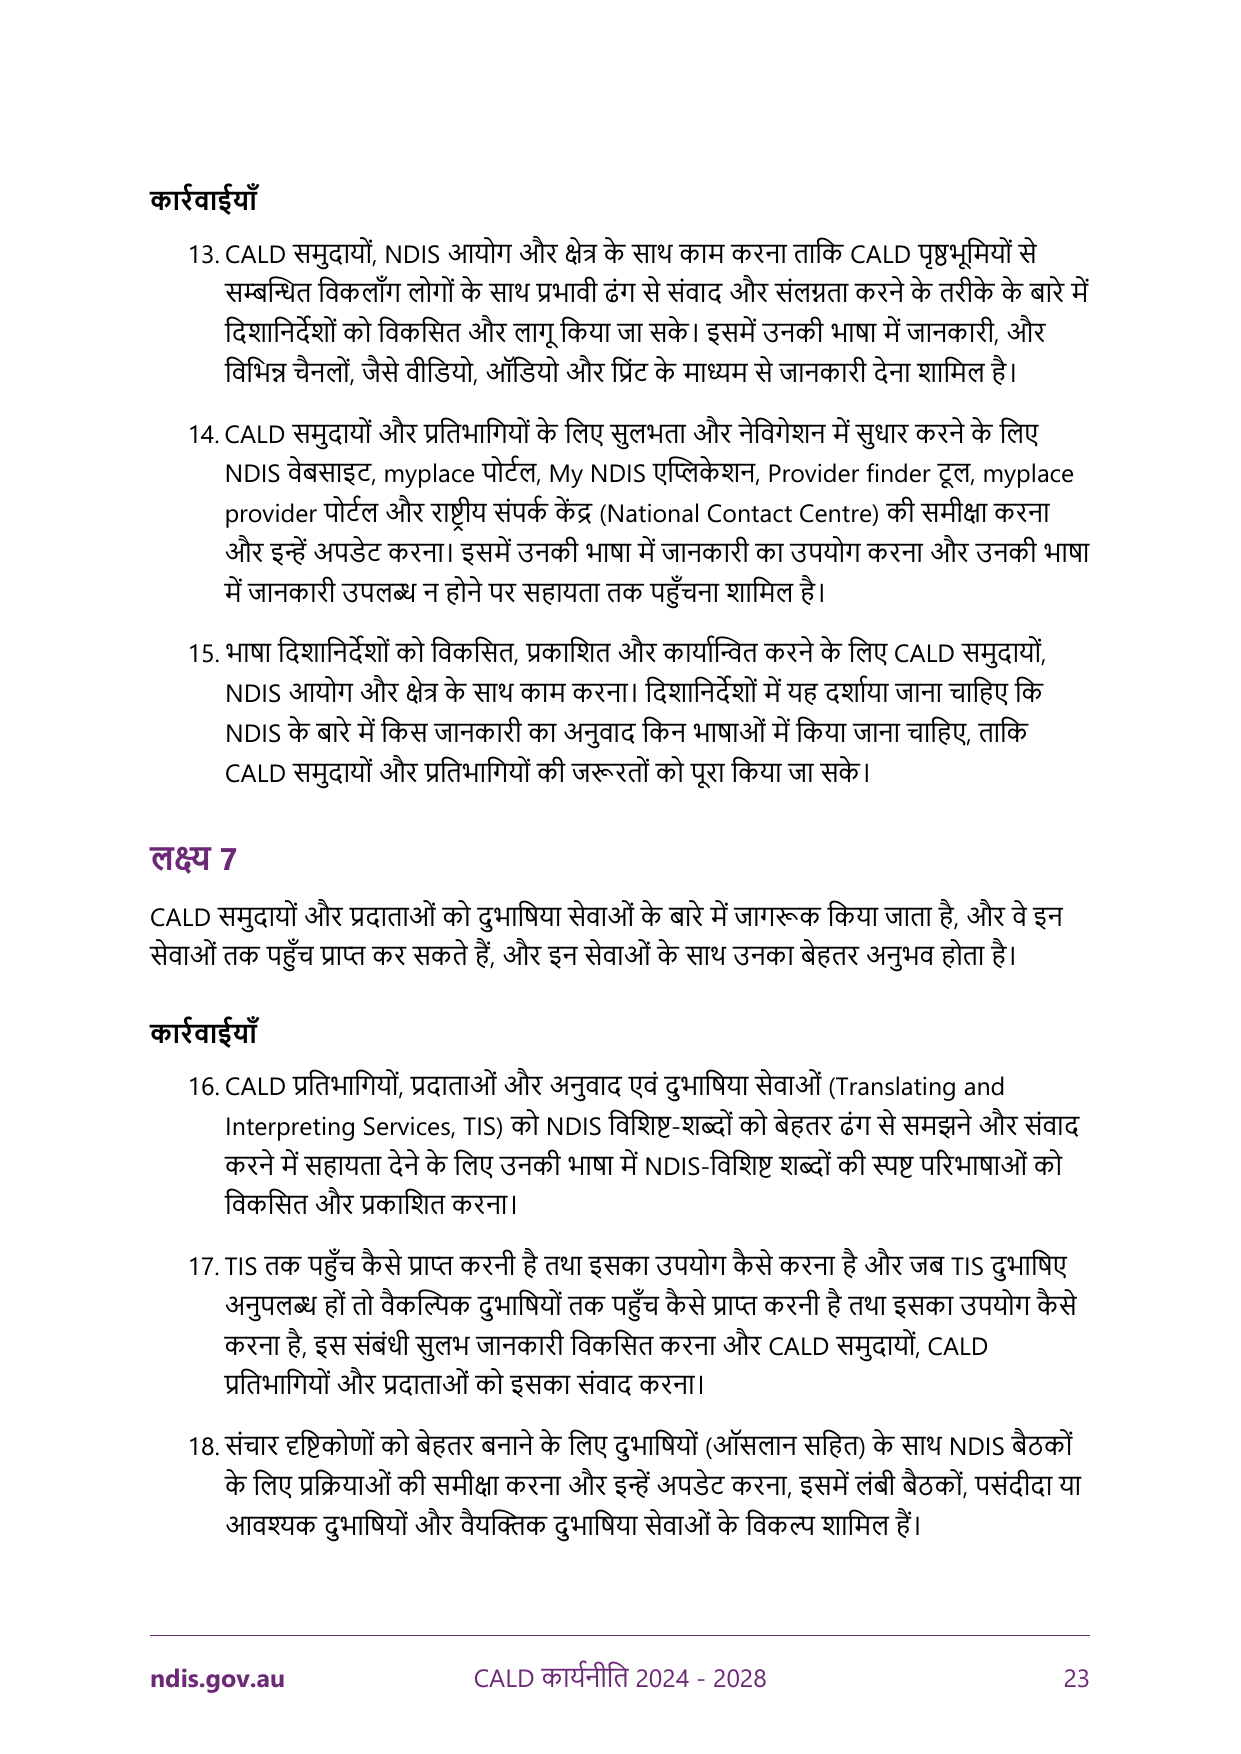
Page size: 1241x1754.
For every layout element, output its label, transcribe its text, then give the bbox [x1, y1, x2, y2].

list भाषा दिशानिर्देशों को विकसित, प्रकाशित और कार्यान्वित करने के लिए CALD समुदायों, NDIS आयोग और क्षेत्र के साथ काम करना। दिशानिर्देशों में यह दर्शाया जाना चाहिए कि NDIS के बारे में किस जानकारी का अनुवाद किन भाषाओं में किया जाना चाहिए, ताकि CALD समुदायों और प्रतिभागियों की जरूरतों को पूरा किया जा सके। [187, 636, 1090, 788]
subtitle कार्रवाईयाँ [150, 1016, 1090, 1049]
list CALD प्रतिभागियों, प्रदाताओं और अनुवाद एवं दुभाषिया सेवाओं (Translating and Interpreting Services, TIS) को NDIS विशिष्ट-शब्दों को बेहतर ढंग से समझने और संवाद करने में सहायता देने के लिए उनकी भाषा में NDIS-विशिष्ट शब्दों की स्पष्ट परिभाषाओं को विकसित और प्रकाशित करना। [187, 1068, 1090, 1221]
subtitle कार्रवाईयाँ [150, 184, 1090, 217]
list CALD समुदायों और प्रतिभागियों के लिए सुलभता और नेविगेशन में सुधार करने के लिए NDIS वेबसाइट, myplace पोर्टल, My NDIS एप्लिकेशन, Provider finder टूल, myplace provider पोर्टल और राष्ट्रीय संपर्क केंद्र (National Contact Centre) की समीक्षा करना और इन्हें अपडेट करना। इसमें उनकी भाषा में जानकारी का उपयोग करना और उनकी भाषा में जानकारी उपलब्ध न होने पर सहायता तक पहुँचना शामिल है। [187, 416, 1090, 608]
list संचार दृष्टिकोणों को बेहतर बनाने के लिए दुभाषियों (ऑसलान सहित) के साथ NDIS बैठकों के लिए प्रक्रियाओं की समीक्षा करना और इन्हें अपडेट करना, इसमें लंबी बैठकों, पसंदीदा या आवश्यक दुभाषियों और वैयक्तिक दुभाषिया सेवाओं के विकल्प शामिल हैं। [187, 1428, 1090, 1541]
text CALD समुदायों और प्रदाताओं को दुभाषिया सेवाओं के बारे में जागरूक किया जाता है, और वे इन सेवाओं तक पहुँच प्राप्त कर सकते हैं, और इन सेवाओं के साथ उनका बेहतर अनुभव होता है। [150, 899, 1090, 972]
subtitle लक्ष्य 7 [150, 837, 1090, 878]
list CALD समुदायों, NDIS आयोग और क्षेत्र के साथ काम करना ताकि CALD पृष्ठभूमियों से सम्बन्धित विकलाँग लोगों के साथ प्रभावी ढंग से संवाद और संलग्नता करने के तरीके के बारे में दिशानिर्देशों को विकसित और लागू किया जा सके। इसमें उनकी भाषा में जानकारी, और विभिन्न चैनलों, जैसे वीडियो, ऑडियो और प्रिंट के माध्यम से जानकारी देना शामिल है। [187, 236, 1090, 389]
list TIS तक पहुँच कैसे प्राप्त करनी है तथा इसका उपयोग कैसे करना है और जब TIS दुभाषिए अनुपलब्ध हों तो वैकल्पिक दुभाषियों तक पहुँच कैसे प्राप्त करनी है तथा इसका उपयोग कैसे करना है, इस संबंधी सुलभ जानकारी विकसित करना और CALD समुदायों, CALD प्रतिभागियों और प्रदाताओं को इसका संवाद करना। [187, 1248, 1090, 1401]
